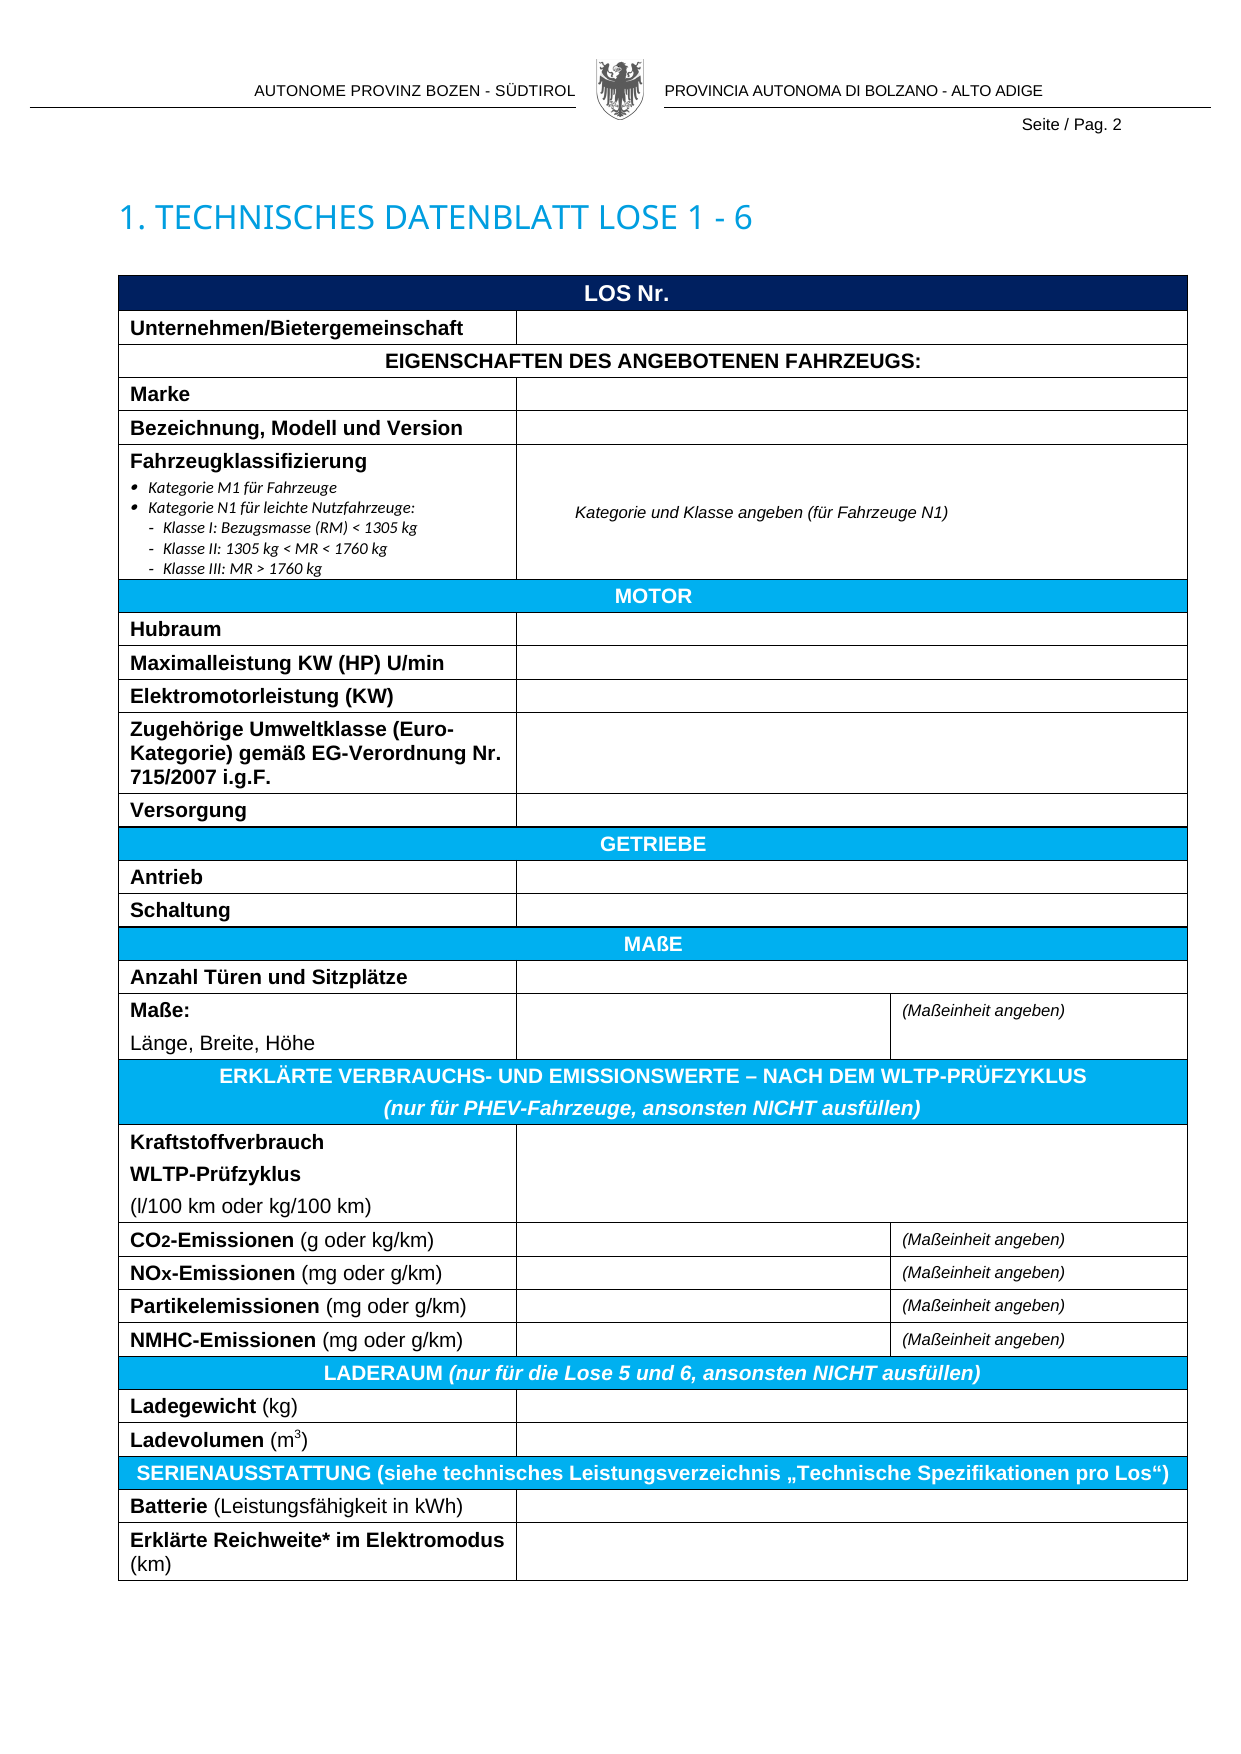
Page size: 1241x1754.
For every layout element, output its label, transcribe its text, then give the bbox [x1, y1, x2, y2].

table_cell [517, 646, 1187, 678]
table_cell Maximalleistung KW (HP) U/min [119, 646, 516, 678]
table_cell Erklärte Reichweite* im Elektromodus (km) [119, 1523, 516, 1579]
table_cell [517, 613, 1187, 645]
table_cell [517, 894, 1187, 926]
table_cell Partikelemissionen (mg oder g/km) [119, 1290, 516, 1322]
table_cell Unternehmen/Bietergemeinschaft [119, 311, 516, 344]
table_cell [517, 378, 1187, 410]
table_cell ERKLÄRTE VERBRAUCHS- UND EMISSIONSWERTE – NACH DEM WLTP-PRÜFZYKLUS (nur für PHEV-Fahrzeuge, ansonsten NICHT ausfüllen) [119, 1060, 1187, 1124]
table_cell (Maßeinheit angeben) [891, 994, 1187, 1059]
table_cell Bezeichnung, Modell und Version [119, 411, 516, 444]
table_cell Versorgung [119, 794, 516, 826]
table_cell Fahrzeugklassifizierung Kategorie M1 für Fahrzeuge Kategorie N1 für leichte Nutzfahrzeuge: Klasse I: Bezugsmasse (RM) < 1305 kg Klasse II: 1305 kg < MR < 1760 kg Klasse III: MR > 1760 kg [119, 445, 516, 578]
table_cell [517, 861, 1187, 893]
table_cell Maße: Länge, Breite, Höhe [119, 994, 516, 1059]
table_cell [517, 794, 1187, 826]
table_cell Marke [119, 378, 516, 410]
table_cell Zugehörige Umweltklasse (Euro-Kategorie) gemäß EG-Verordnung Nr. 715/2007 i.g.F. [119, 713, 516, 793]
table_cell Schaltung [119, 894, 516, 926]
table_cell Kategorie und Klasse angeben (für Fahrzeuge N1) [517, 445, 1187, 578]
table_cell LADERAUM (nur für die Lose 5 und 6, ansonsten NICHT ausfüllen) [119, 1357, 1187, 1389]
table_cell [517, 1125, 1187, 1222]
table_cell EIGENSCHAFTEN DES ANGEBOTENEN FAHRZEUGS: [119, 345, 1187, 377]
table_cell [517, 1257, 890, 1289]
table_cell Kraftstoffverbrauch WLTP-Prüfzyklus (l/100 km oder kg/100 km) [119, 1125, 516, 1222]
table_cell [517, 411, 1187, 444]
table_cell Elektromotorleistung (KW) [119, 680, 516, 712]
picture [596, 59, 644, 120]
table_cell [517, 961, 1187, 993]
table_cell MAßE [119, 928, 1187, 960]
table_cell [517, 1423, 1187, 1456]
table_cell [517, 1223, 890, 1256]
table_cell NMHC-Emissionen (mg oder g/km) [119, 1323, 516, 1356]
table_cell Antrieb [119, 861, 516, 893]
table_cell (Maßeinheit angeben) [891, 1290, 1187, 1322]
table_cell (Maßeinheit angeben) [891, 1257, 1187, 1289]
table_cell [517, 994, 890, 1059]
table_cell Batterie (Leistungsfähigkeit in kWh) [119, 1490, 516, 1522]
table_cell [517, 680, 1187, 712]
title 1. TECHNISCHES DATENBLATT LOSE 1 - 6 [118, 201, 1122, 237]
table_cell [517, 311, 1187, 344]
table_cell NOx-Emissionen (mg oder g/km) [119, 1257, 516, 1289]
table_cell [517, 1523, 1187, 1579]
table_cell [517, 713, 1187, 793]
table_cell [517, 1290, 890, 1322]
table_cell GETRIEBE [119, 828, 1187, 860]
table_cell Ladegewicht (kg) [119, 1390, 516, 1422]
table_cell [517, 1490, 1187, 1522]
table_cell (Maßeinheit angeben) [891, 1223, 1187, 1256]
table_cell MOTOR [119, 580, 1187, 612]
table_cell SERIENAUSSTATTUNG (siehe technisches Leistungsverzeichnis „Technische Spezifikationen pro Los“) [119, 1457, 1187, 1489]
table_cell Ladevolumen (m3) [119, 1423, 516, 1456]
table_header LOS Nr. [119, 276, 1187, 310]
table_cell CO2-Emissionen (g oder kg/km) [119, 1223, 516, 1256]
table_cell [517, 1323, 890, 1356]
table_cell [517, 1390, 1187, 1422]
table_cell Anzahl Türen und Sitzplätze [119, 961, 516, 993]
table_cell Hubraum [119, 613, 516, 645]
table_cell (Maßeinheit angeben) [891, 1323, 1187, 1356]
